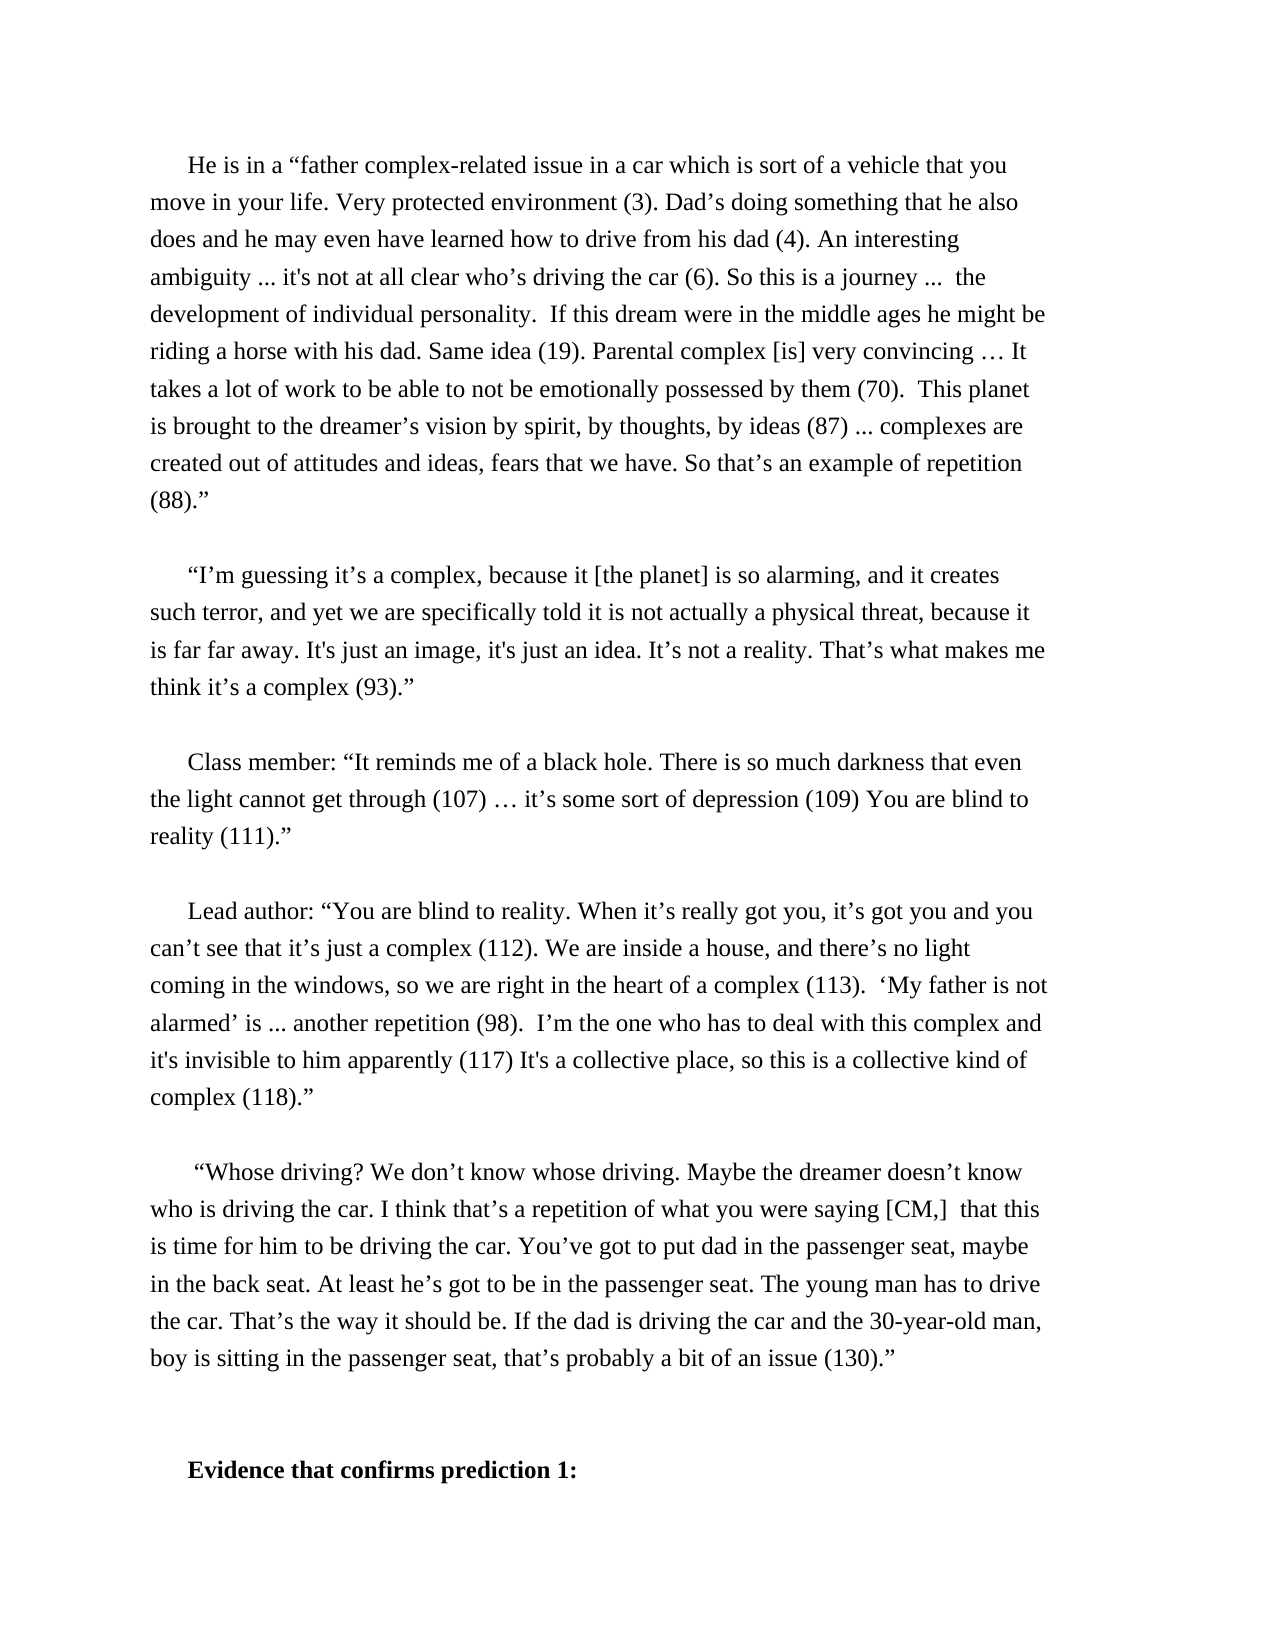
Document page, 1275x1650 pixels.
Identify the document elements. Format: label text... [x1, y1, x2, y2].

text “I’m guessing it’s a complex, because it [the planet] is so alarming, and it creates such terror, and yet we are specifically told it is not actually a physical threat, because it is far far away. It's just an image, it's just an idea. It’s not a reality. That’s what makes me think it’s a complex (93).” [150, 560, 1050, 701]
text Evidence that confirms prediction 1: [150, 1455, 1050, 1484]
text Class member: “It reminds me of a black hole. There is so much darkness that even the light cannot get through (107) … it’s some sort of depression (109) You are blind to reality (111).” [150, 747, 1050, 850]
text “Whose driving? We don’t know whose driving. Maybe the dreamer doesn’t know who is driving the car. I think that’s a repetition of what you were saying [CM,] that this is time for him to be driving the car. You’ve got to put dad in the passenger seat, maybe in the back seat. At least he’s got to be in the passenger seat. The young man has to drive the car. That’s the way it should be. If the dad is driving the car and the 30-year-old man, boy is sitting in the passenger seat, that’s probably a bit of an issue (130).” [150, 1157, 1050, 1372]
text Lead author: “You are blind to reality. When it’s really got you, it’s got you and you can’t see that it’s just a complex (112). We are inside a house, and there’s no light coming in the windows, so we are right in the heart of a complex (113). ‘My father is not alarmed’ is ... another repetition (98). I’m the one who has to deal with this complex and it's invisible to him apparently (117) It's a collective place, so this is a collective kind of complex (118).” [150, 896, 1050, 1111]
text He is in a “father complex-related issue in a car which is sort of a vehicle that you move in your life. Very protected environment (3). Dad’s doing something that he also does and he may even have learned how to drive from his dad (4). An interesting ambiguity ... it's not at all clear who’s driving the car (6). So this is a journey ... the development of individual personality. If this dream were in the middle ages he might be riding a horse with his dad. Same idea (19). Parental complex [is] very convincing … It takes a lot of work to be able to not be emotionally possessed by them (70). This planet is brought to the dreamer’s vision by spirit, by thoughts, by ideas (87) ... complexes are created out of attitudes and ideas, fears that we have. So that’s an example of repetition (88).” [150, 150, 1050, 514]
